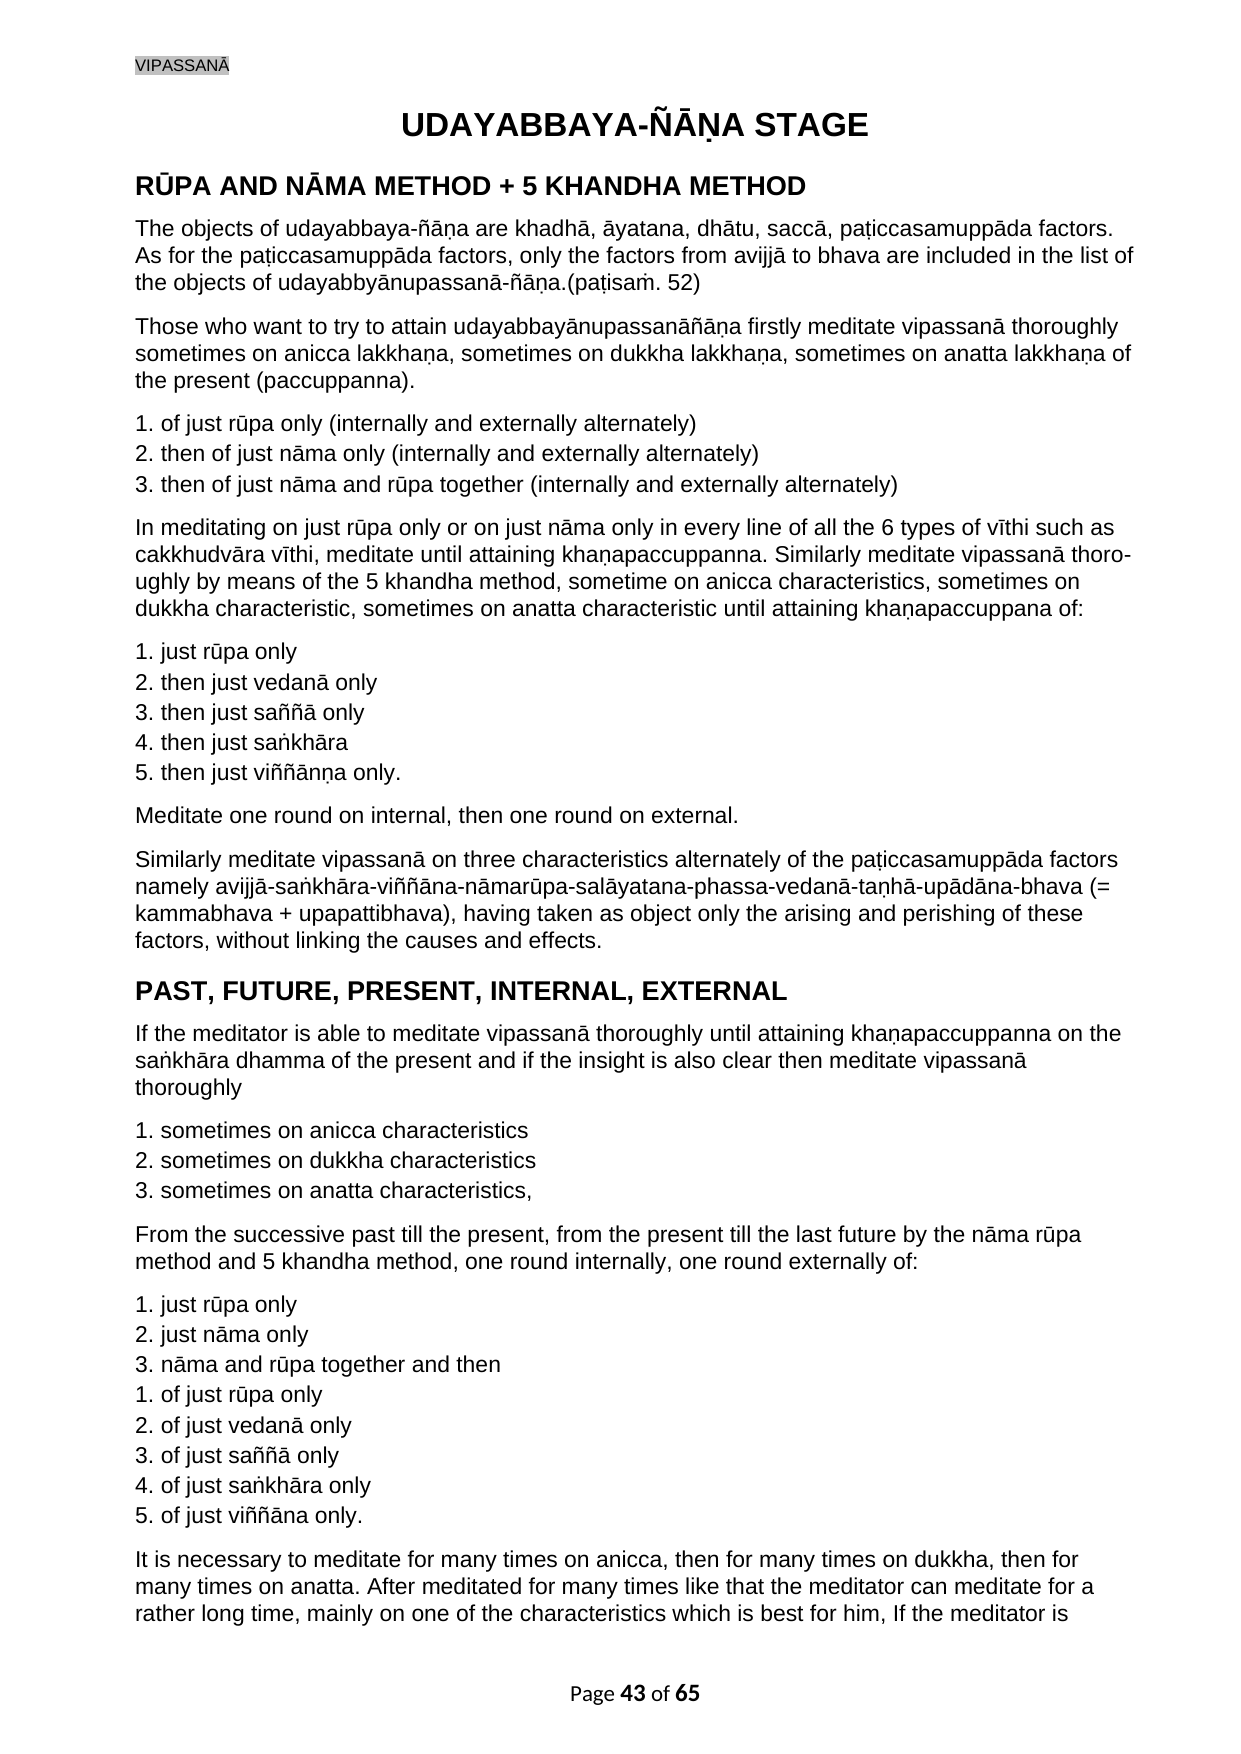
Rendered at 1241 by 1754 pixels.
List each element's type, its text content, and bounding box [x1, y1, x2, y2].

text 2. then of just nāma only (internally and externally alternately) [135, 440, 1135, 467]
text 1. just rūpa only [135, 638, 1135, 664]
text 2. just nāma only [135, 1321, 1135, 1347]
text Meditate one round on internal, then one round on external. [135, 802, 1135, 829]
text Similarly meditate vipassanā on three characteristics alternately of the paṭiccasamuppāda factors namely avijjā-saṅkhāra-viññāna-nāmarūpa-salāyatana-phassa-vedanā-taṇhā-upādāna-bhava (= kammabhava + upapattibhava), having taken as object only the arising and perishing of these factors, without linking the causes and effects. [135, 846, 1135, 954]
text If the meditator is able to meditate vipassanā thoroughly until attaining khaṇapaccuppanna on the saṅkhāra dhamma of the present and if the insight is also clear then meditate vipassanā thoroughly [135, 1019, 1135, 1100]
text In meditating on just rūpa only or on just nāma only in every line of all the 6 types of vīthi such as cakkhudvāra vīthi, meditate until attaining khaṇapaccuppanna. Similarly meditate vipassanā thoroughly by means of the 5 khandha method, sometime on anicca characteristics, sometimes on dukkha characteristic, sometimes on anatta characteristic until attaining khaṇapaccuppana of: [135, 513, 1135, 622]
text 4. then just saṅkhāra [135, 729, 1135, 755]
text From the successive past till the present, from the present till the last future by the nāma rūpa method and 5 khandha method, one round internally, one round externally of: [135, 1220, 1135, 1274]
text 3. of just saññā only [135, 1442, 1135, 1468]
text 2. of just vedanā only [135, 1412, 1135, 1438]
text The objects of udayabbaya-ñāṇa are khadhā, āyatana, dhātu, saccā, paṭiccasamuppāda factors. As for the paṭiccasamuppāda factors, only the factors from avijjā to bhava are included in the list of the objects of udayabbyānupassanā-ñāṇa.(paṭisaṁ. 52) [135, 214, 1135, 296]
text 3. then of just nāma and rūpa together (internally and externally alternately) [135, 471, 1135, 497]
text 2. then just vedanā only [135, 668, 1135, 695]
subtitle UDAYABBAYA-ÑĀṆA STAGE [135, 105, 1135, 143]
text 1. sometimes on anicca characteristics [135, 1117, 1135, 1143]
subtitle RŪPA AND NĀMA METHOD + 5 KHANDHA METHOD [135, 170, 1135, 201]
text 1. just rūpa only [135, 1291, 1135, 1317]
text 3. sometimes on anatta characteristics, [135, 1177, 1135, 1204]
text 1. of just rūpa only (internally and externally alternately) [135, 410, 1135, 436]
text 2. sometimes on dukkha characteristics [135, 1147, 1135, 1173]
text 3. then just saññā only [135, 699, 1135, 725]
text 5. of just viññāna only. [135, 1502, 1135, 1529]
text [135, 1545, 1135, 1626]
text 1. of just rūpa only [135, 1381, 1135, 1408]
text Those who want to try to attain udayabbayānupassanāñāṇa firstly meditate vipassanā thoroughly sometimes on anicca lakkhaṇa, sometimes on dukkha lakkhaṇa, sometimes on anatta lakkhaṇa of the present (paccuppanna). [135, 312, 1135, 393]
text 4. of just saṅkhāra only [135, 1472, 1135, 1498]
text 3. nāma and rūpa together and then [135, 1351, 1135, 1378]
text 5. then just viññānṇa only. [135, 759, 1135, 785]
subtitle PAST, FUTURE, PRESENT, INTERNAL, EXTERNAL [135, 975, 1135, 1006]
